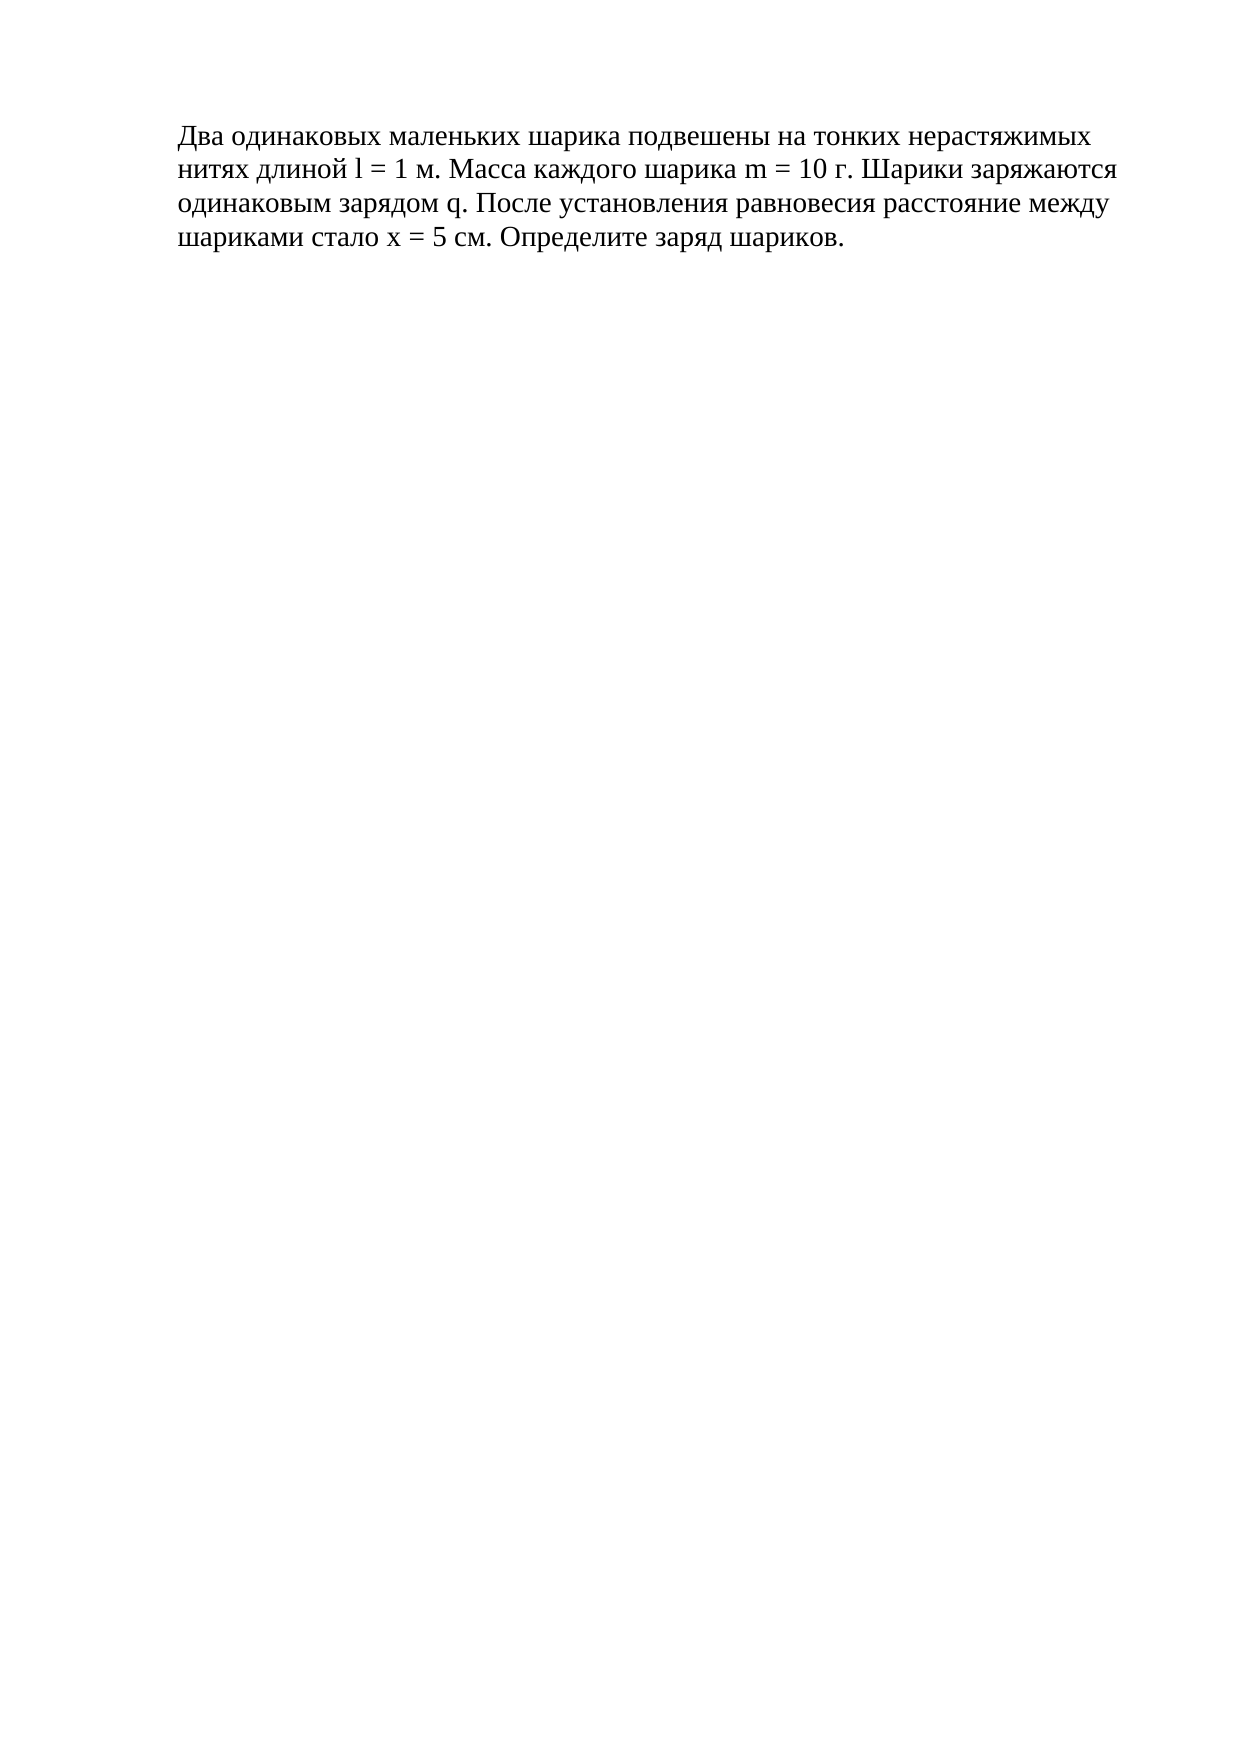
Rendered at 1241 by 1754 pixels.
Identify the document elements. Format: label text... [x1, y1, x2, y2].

text Два одинаковых маленьких шарика подвешены на тонких нерастяжимых нитях длиной l = 1 м. Масса каждого шарика m = 10 г. Шарики заряжаются одинаковым зарядом q. После установления равновесия расстояние между шариками стало x = 5 см. Определите заряд шариков. [177, 118, 1152, 252]
